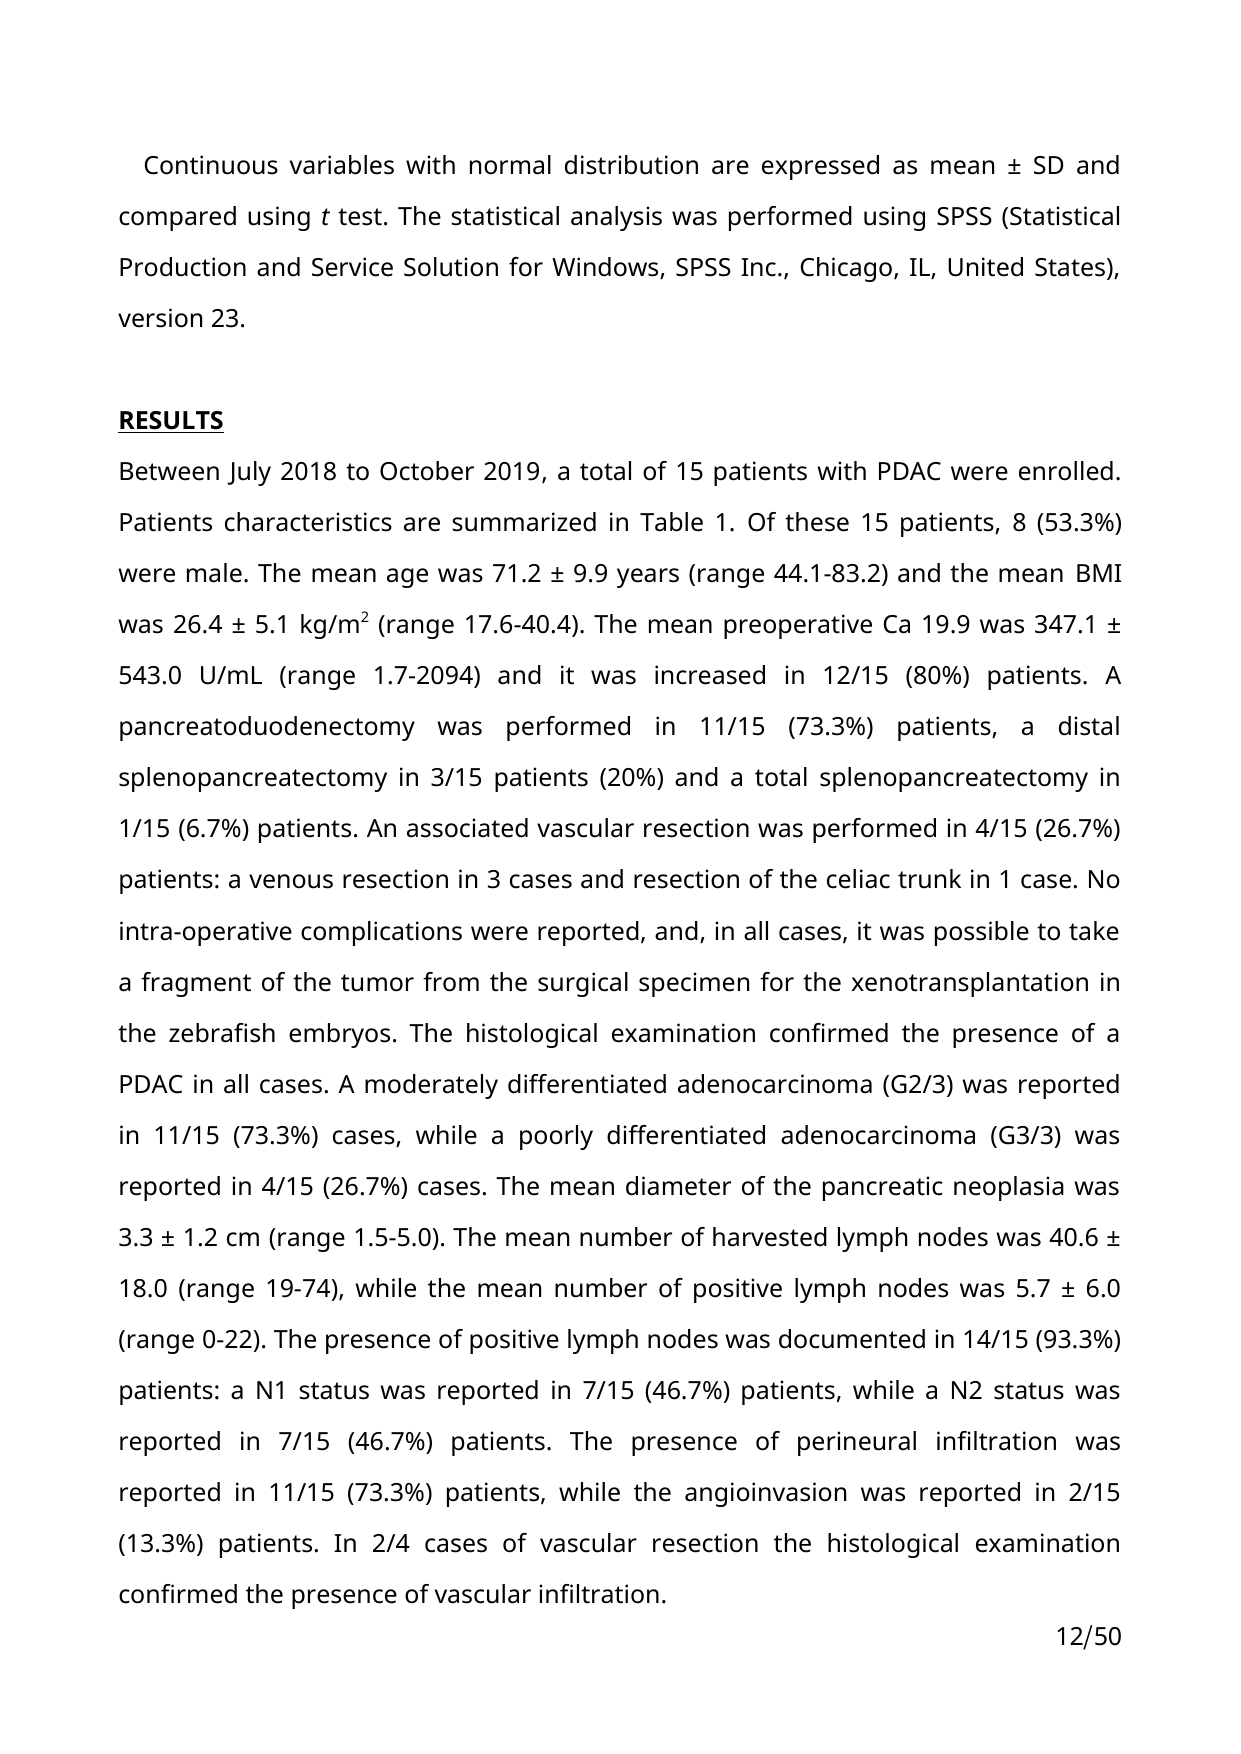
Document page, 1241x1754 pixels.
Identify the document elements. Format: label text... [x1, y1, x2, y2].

text RESULTS [118, 403, 1122, 437]
text Continuous variables with normal distribution are expressed as mean ± SD and compared using t test. The statistical analysis was performed using SPSS (Statistical Production and Service Solution for Windows, SPSS Inc., Chicago, IL, United States), version 23. [118, 148, 1122, 335]
text Between July 2018 to October 2019, a total of 15 patients with PDAC were enrolled. Patients characteristics are summarized in Table 1. Of these 15 patients, 8 (53.3%) were male. The mean age was 71.2 ± 9.9 years (range 44.1-83.2) and the mean BMI was 26.4 ± 5.1 kg/m2 (range 17.6-40.4). The mean preoperative Ca 19.9 was 347.1 ± 543.0 U/mL (range 1.7-2094) and it was increased in 12/15 (80%) patients. A pancreatoduodenectomy was performed in 11/15 (73.3%) patients, a distal splenopancreatectomy in 3/15 patients (20%) and a total splenopancreatectomy in 1/15 (6.7%) patients. An associated vascular resection was performed in 4/15 (26.7%) patients: a venous resection in 3 cases and resection of the celiac trunk in 1 case. No intra-operative complications were reported, and, in all cases, it was possible to take a fragment of the tumor from the surgical specimen for the xenotransplantation in the zebrafish embryos. The histological examination confirmed the presence of a PDAC in all cases. A moderately differentiated adenocarcinoma (G2/3) was reported in 11/15 (73.3%) cases, while a poorly differentiated adenocarcinoma (G3/3) was reported in 4/15 (26.7%) cases. The mean diameter of the pancreatic neoplasia was 3.3 ± 1.2 cm (range 1.5-5.0). The mean number of harvested lymph nodes was 40.6 ± 18.0 (range 19-74), while the mean number of positive lymph nodes was 5.7 ± 6.0 (range 0-22). The presence of positive lymph nodes was documented in 14/15 (93.3%) patients: a N1 status was reported in 7/15 (46.7%) patients, while a N2 status was reported in 7/15 (46.7%) patients. The presence of perineural infiltration was reported in 11/15 (73.3%) patients, while the angioinvasion was reported in 2/15 (13.3%) patients. In 2/4 cases of vascular resection the histological examination confirmed the presence of vascular infiltration. [118, 454, 1122, 1611]
